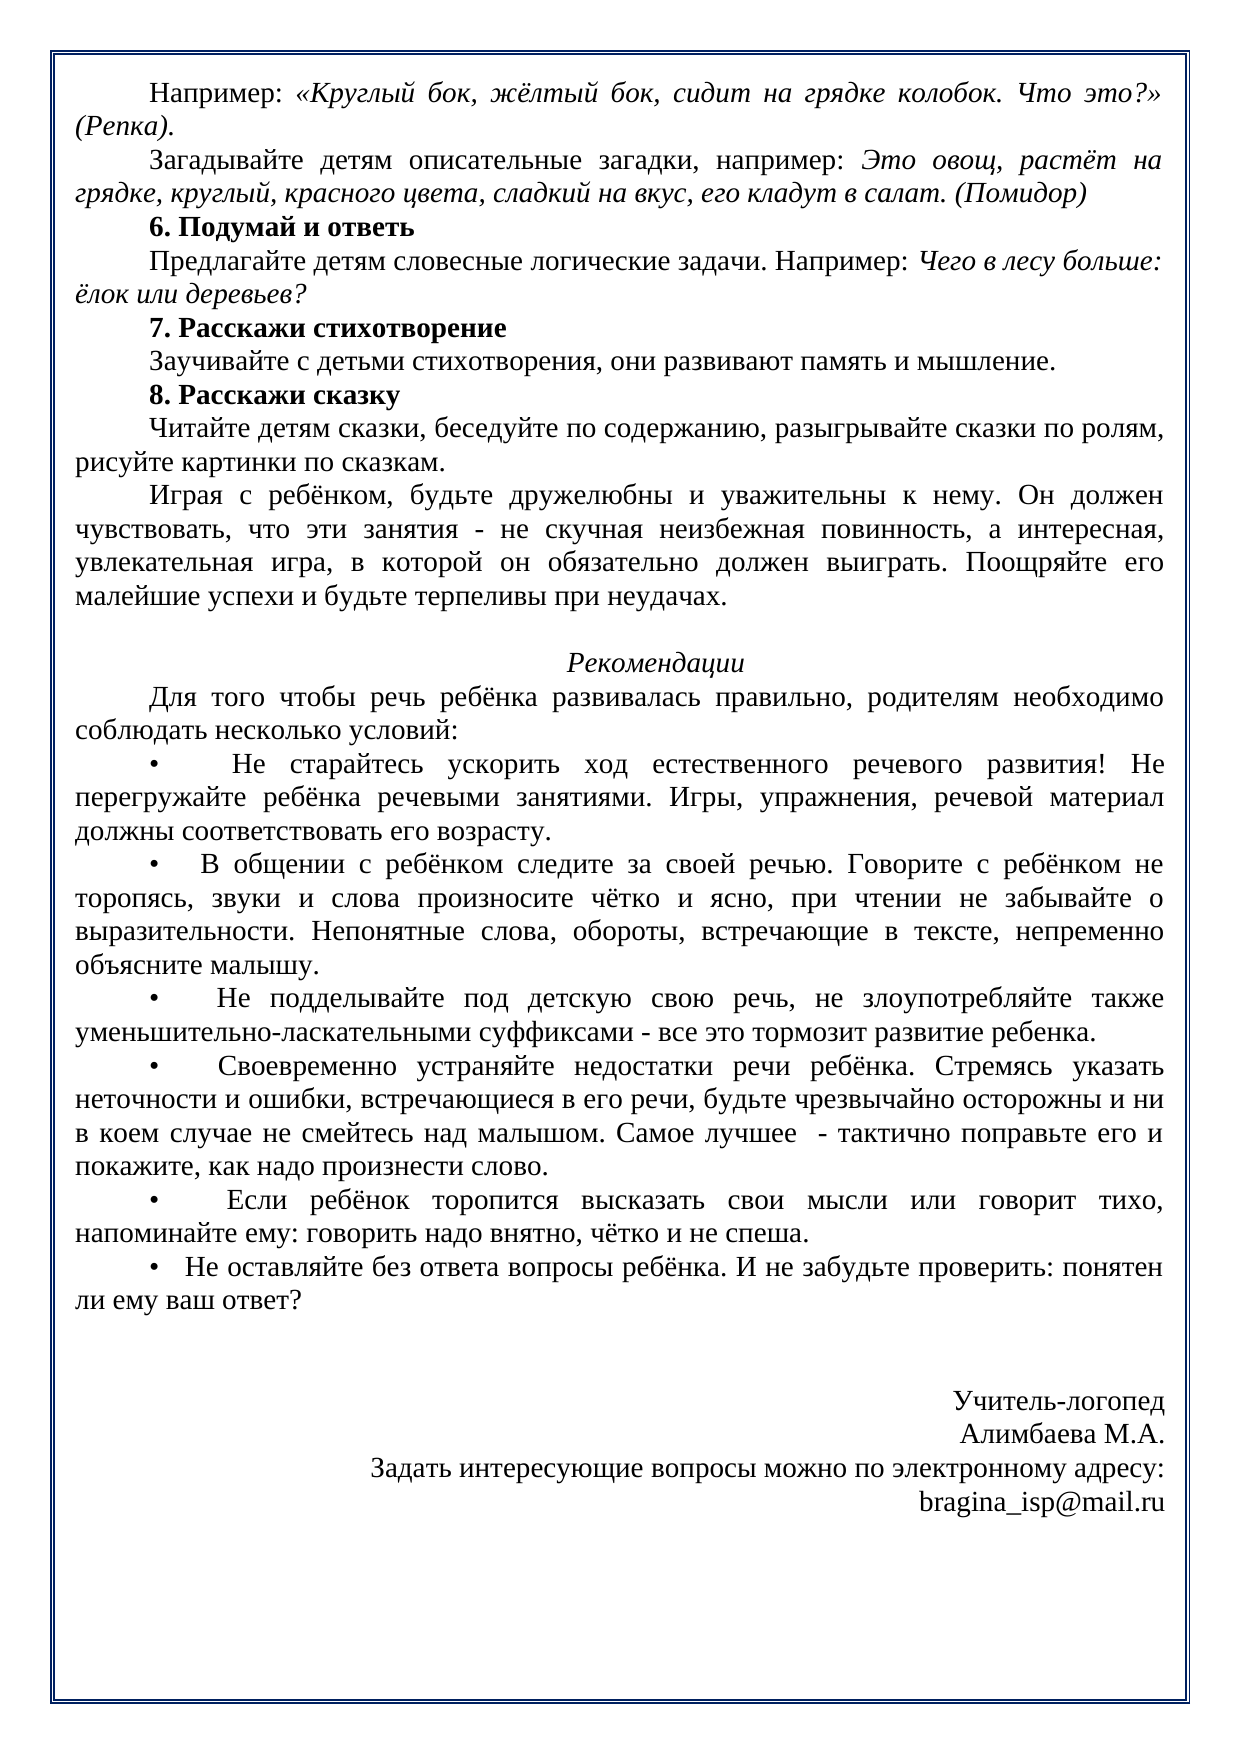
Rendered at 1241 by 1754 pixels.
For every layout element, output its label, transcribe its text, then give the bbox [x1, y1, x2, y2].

text 8. Расскажи сказку [75, 377, 1165, 410]
text Заучивайте с детьми стихотворения, они развивают память и мышление. [75, 343, 1165, 377]
text • Не старайтесь ускорить ход естественного речевого развития! Не перегружайте ребёнка речевыми занятиями. Игры, упражнения, речевой материал должны соответствовать его возрасту. [75, 746, 1165, 846]
text • Не подделывайте под детскую свою речь, не злоупотребляйте также уменьшительно-ласкательными суффиксами - все это тормозит развитие ребенка. [75, 981, 1165, 1048]
text Задать интересующие вопросы можно по электронному адресу: bragina_isp@mail.ru [75, 1450, 1165, 1517]
text Для того чтобы речь ребёнка развивалась правильно, родителям необходимо соблюдать несколько условий: [75, 679, 1165, 746]
text Загадывайте детям описательные загадки, например: Это овощ, растёт на грядке, круглый, красного цвета, сладкий на вкус, его кладут в салат. (Помидор) [75, 142, 1165, 209]
text Алимбаева М.А. [75, 1417, 1165, 1450]
text 7. Расскажи стихотворение [75, 310, 1165, 343]
text Учитель-логопед [75, 1383, 1165, 1417]
text Читайте детям сказки, беседуйте по содержанию, разыгрывайте сказки по ролям, рисуйте картинки по сказкам. [75, 410, 1165, 477]
text • Своевременно устраняйте недостатки речи ребёнка. Стремясь указать неточности и ошибки, встречающиеся в его речи, будьте чрезвычайно осторожны и ни в коем случае не смейтесь над малышом. Самое лучшее - тактично поправьте его и покажите, как надо произнести слово. [75, 1048, 1165, 1182]
text 6. Подумай и ответь [75, 209, 1165, 243]
text • Не оставляйте без ответа вопросы ребёнка. И не забудьте проверить: понятен ли ему ваш ответ? [75, 1249, 1165, 1316]
text • В общении с ребёнком следите за своей речью. Говорите с ребёнком не торопясь, звуки и слова произносите чётко и ясно, при чтении не забывайте о выразительности. Непонятные слова, обороты, встречающие в тексте, непременно объясните малышу. [75, 846, 1165, 981]
text • Если ребёнок торопится высказать свои мысли или говорит тихо, напоминайте ему: говорить надо внятно, чётко и не спеша. [75, 1182, 1165, 1249]
text Рекомендации [75, 645, 1165, 679]
text Например: «Круглый бок, жёлтый бок, сидит на грядке колобок. Что это?» (Репка). [75, 75, 1165, 142]
text Играя с ребёнком, будьте дружелюбны и уважительны к нему. Он должен чувствовать, что эти занятия - не скучная неизбежная повинность, а интересная, увлекательная игра, в которой он обязательно должен выиграть. Поощряйте его малейшие успехи и будьте терпеливы при неудачах. [75, 477, 1165, 612]
text Предлагайте детям словесные логические задачи. Например: Чего в лесу больше: ёлок или деревьев? [75, 243, 1165, 310]
